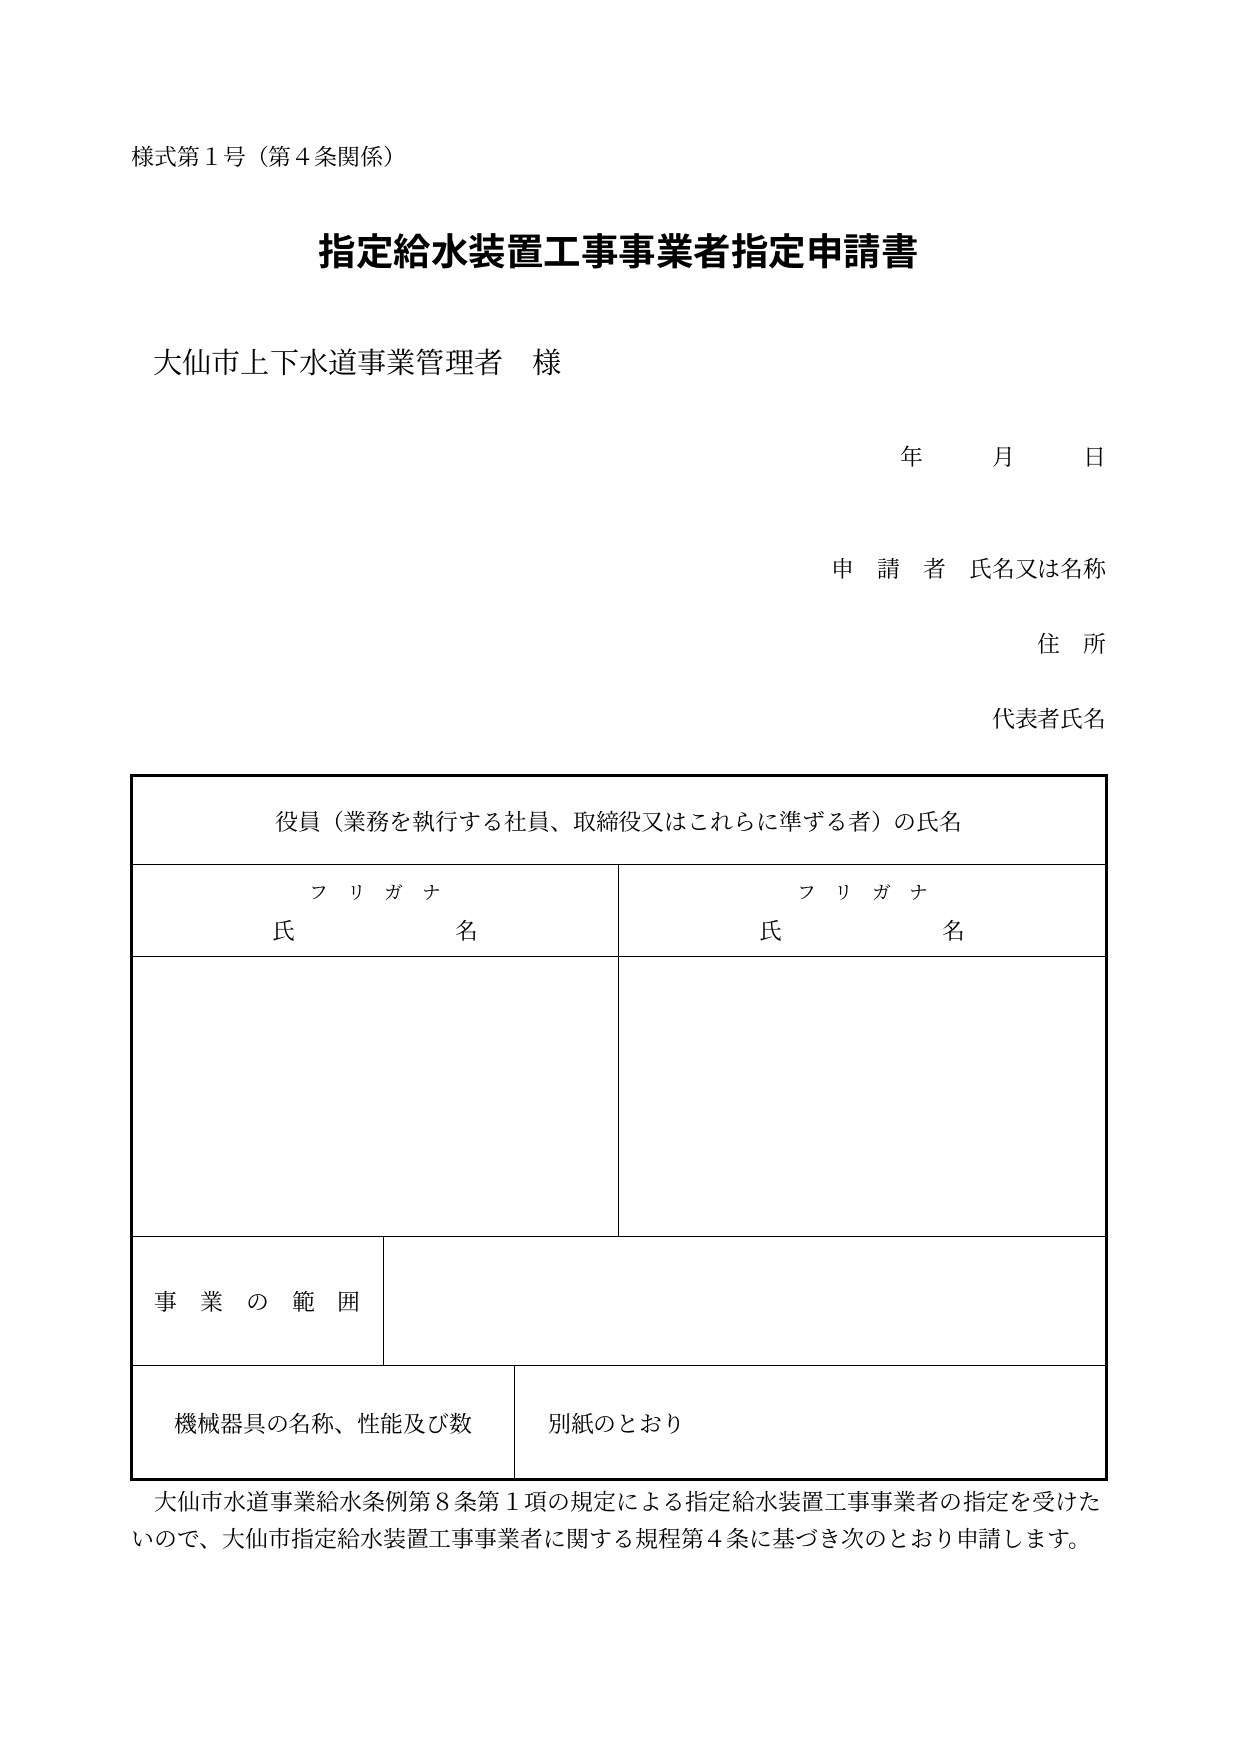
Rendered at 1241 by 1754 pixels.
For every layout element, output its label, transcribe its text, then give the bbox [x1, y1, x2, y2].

table_cell フ リ ガ ナ 氏 名 [133, 865, 618, 956]
text 大仙市上下水道事業管理者 様 [131, 324, 1106, 399]
table_cell [384, 1237, 1105, 1365]
text 大仙市水道事業給水条例第８条第１項の規定による指定給水装置工事事業者の指定を受けたいので、大仙市指定給水装置工事事業者に関する規程第４条に基づき次のとおり申請します。 [131, 1481, 1106, 1556]
table_cell 事 業 の 範 囲 [133, 1237, 383, 1365]
text 年 月 日 [131, 436, 1106, 474]
text 代表者氏名 [131, 699, 1106, 736]
text 申 請 者 氏名又は名称 [131, 549, 1106, 586]
text 指定給水装置工事事業者指定申請書 [131, 211, 1106, 286]
table_cell 別紙のとおり [515, 1366, 1105, 1478]
table_header 役員（業務を執行する社員、取締役又はこれらに準ずる者）の氏名 [133, 777, 1105, 864]
table_cell [133, 957, 618, 1236]
table_cell 機械器具の名称、性能及び数 [133, 1366, 514, 1478]
text 様式第１号（第４条関係） [131, 136, 1106, 174]
table_cell [619, 957, 1105, 1236]
table_cell フ リ ガ ナ 氏 名 [619, 865, 1105, 956]
text 住 所 [131, 624, 1106, 661]
